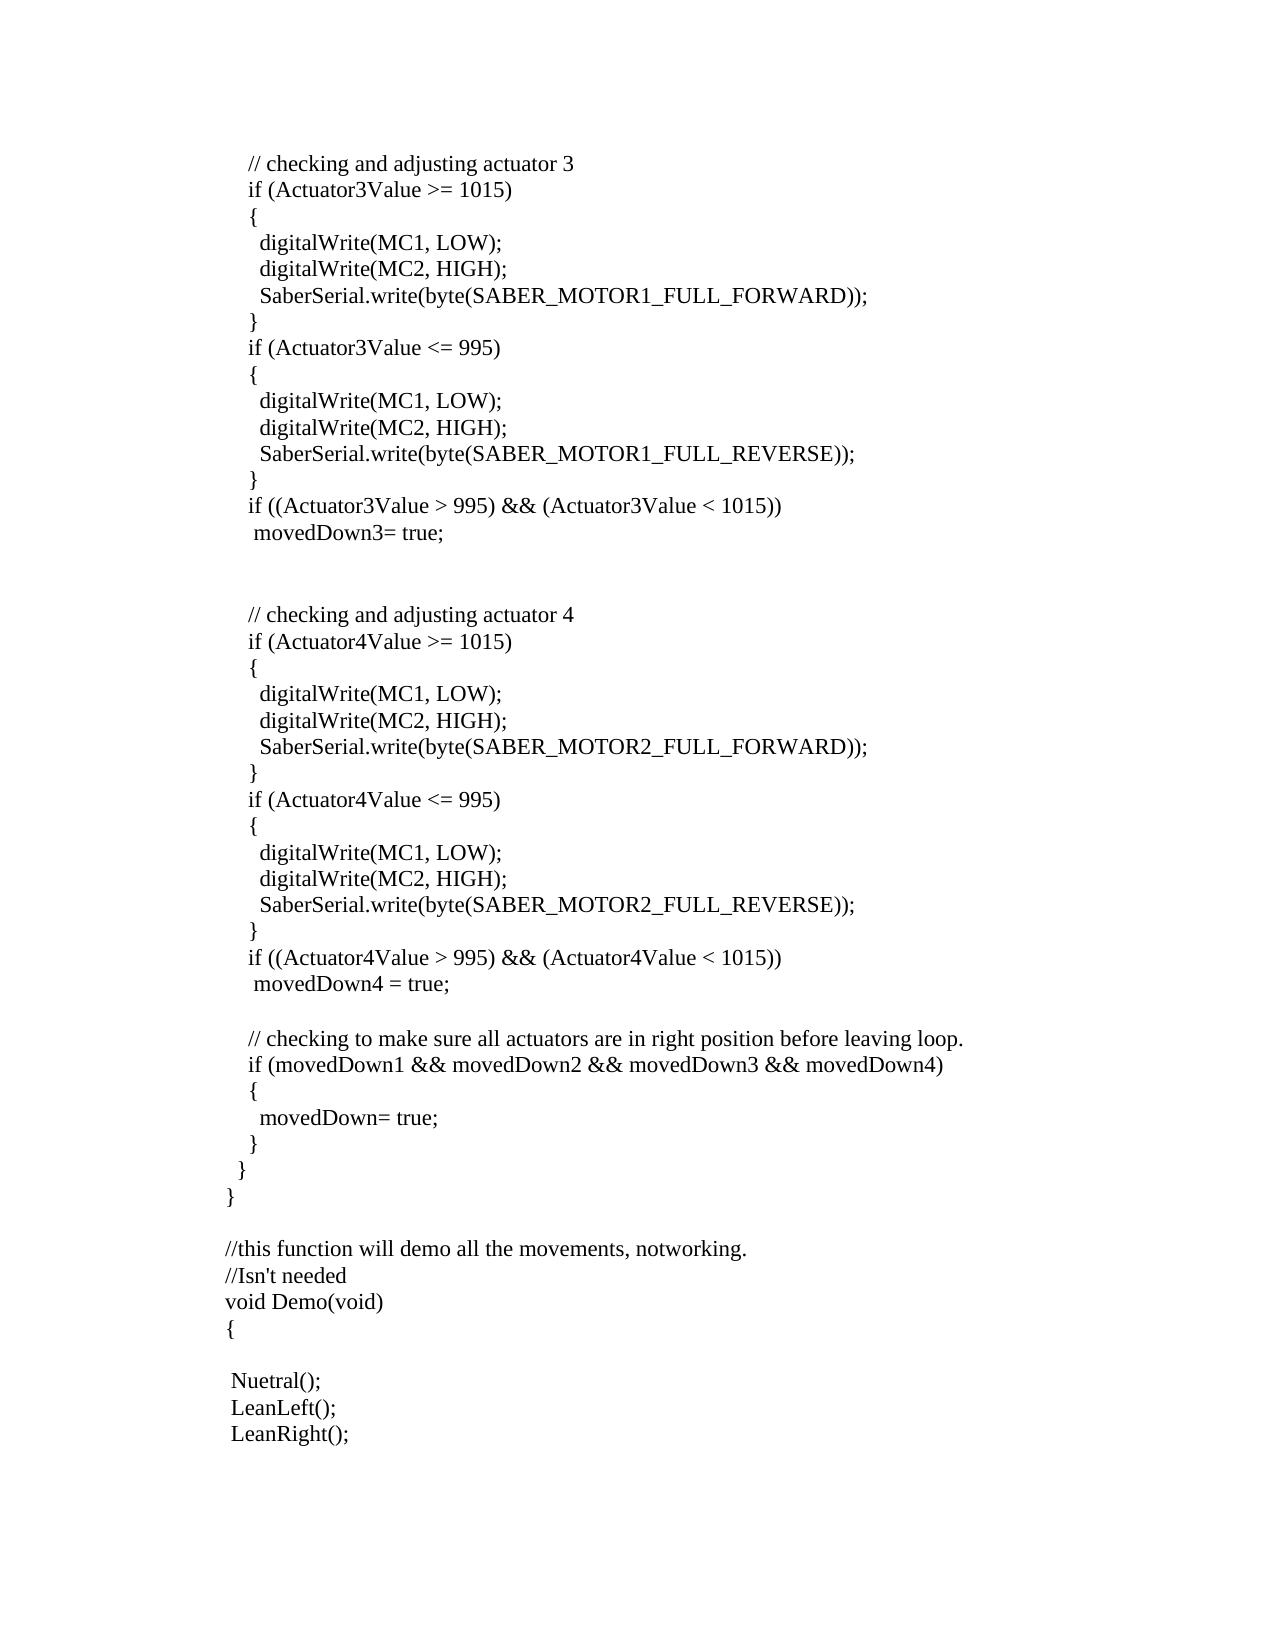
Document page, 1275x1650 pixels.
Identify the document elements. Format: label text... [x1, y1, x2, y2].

text movedDown= true; [225, 1104, 1125, 1130]
text if ((Actuator3Value > 995) && (Actuator3Value < 1015)) [225, 493, 1125, 519]
text SaberSerial.write(byte(SABER_MOTOR2_FULL_REVERSE)); [225, 891, 1125, 918]
text SaberSerial.write(byte(SABER_MOTOR1_FULL_FORWARD)); [225, 282, 1125, 308]
text SaberSerial.write(byte(SABER_MOTOR1_FULL_REVERSE)); [225, 440, 1125, 466]
text } [225, 466, 1125, 493]
text digitalWrite(MC2, HIGH); [225, 255, 1125, 282]
text if (Actuator3Value >= 1015) [225, 176, 1125, 203]
text } [225, 918, 1125, 944]
text } [225, 1183, 1125, 1209]
text void Demo(void) [225, 1288, 1125, 1314]
text } [225, 308, 1125, 334]
text movedDown4 = true; [225, 970, 1125, 997]
text if (Actuator4Value >= 1015) [225, 628, 1125, 654]
text } [225, 1130, 1125, 1156]
text if ((Actuator4Value > 995) && (Actuator4Value < 1015)) [225, 944, 1125, 970]
text if (Actuator4Value <= 995) [225, 786, 1125, 812]
text LeanLeft(); [225, 1394, 1125, 1420]
text if (movedDown1 && movedDown2 && movedDown3 && movedDown4) [225, 1051, 1125, 1077]
text { [225, 1077, 1125, 1104]
text } [225, 759, 1125, 786]
text //this function will demo all the movements, notworking. [225, 1236, 1125, 1262]
text digitalWrite(MC2, HIGH); [225, 865, 1125, 891]
text if (Actuator3Value <= 995) [225, 334, 1125, 361]
text digitalWrite(MC1, LOW); [225, 229, 1125, 255]
text digitalWrite(MC1, LOW); [225, 838, 1125, 865]
text LeanRight(); [225, 1420, 1125, 1446]
text { [225, 812, 1125, 838]
text } [225, 1156, 1125, 1183]
text // checking to make sure all actuators are in right position before leaving loop. [225, 1025, 1125, 1051]
text Nuetral(); [225, 1367, 1125, 1394]
text //Isn't needed [225, 1262, 1125, 1288]
text // checking and adjusting actuator 3 [225, 150, 1125, 176]
text { [225, 1314, 1125, 1341]
text SaberSerial.write(byte(SABER_MOTOR2_FULL_FORWARD)); [225, 733, 1125, 759]
text digitalWrite(MC1, LOW); [225, 387, 1125, 413]
text { [225, 361, 1125, 387]
text // checking and adjusting actuator 4 [225, 601, 1125, 628]
text movedDown3= true; [225, 519, 1125, 545]
text digitalWrite(MC1, LOW); [225, 680, 1125, 707]
text { [225, 203, 1125, 229]
text digitalWrite(MC2, HIGH); [225, 413, 1125, 440]
text digitalWrite(MC2, HIGH); [225, 707, 1125, 733]
text { [225, 654, 1125, 680]
